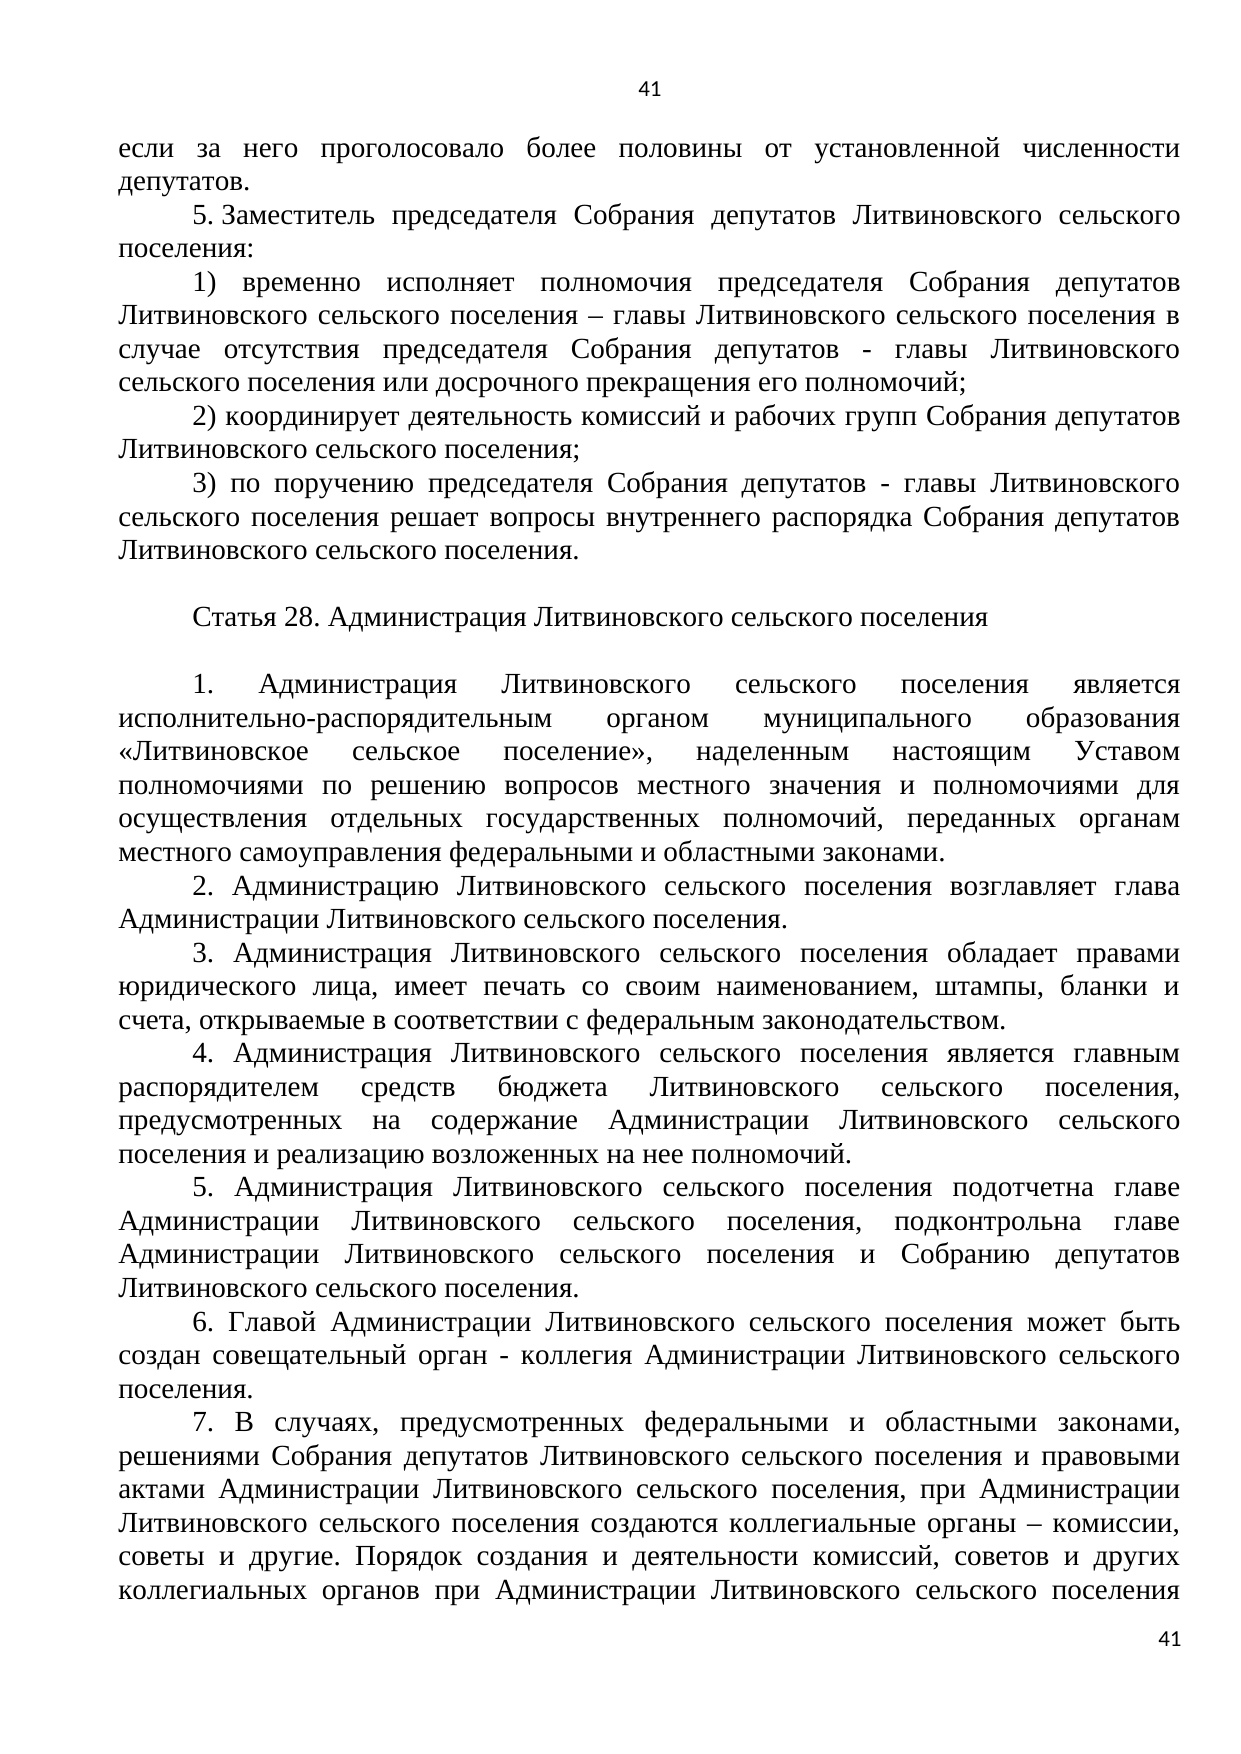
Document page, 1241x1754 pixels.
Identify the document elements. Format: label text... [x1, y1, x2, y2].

text 2. Администрацию Литвиновского сельского поселения возглавляет глава Администрации Литвиновского сельского поселения. [118, 868, 1181, 935]
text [118, 130, 1181, 197]
text 2) координирует деятельность комиссий и рабочих групп Собрания депутатов Литвиновского сельского поселения; [118, 398, 1181, 465]
text 1. Администрация Литвиновского сельского поселения является исполнительно-распорядительным органом муниципального образования «Литвиновское сельское поселение», наделенным настоящим Уставом полномочиями по решению вопросов местного значения и полномочиями для осуществления отдельных государственных полномочий, переданных органам местного самоуправления федеральными и областными законами. [118, 666, 1181, 868]
text 5. Заместитель председателя Собрания депутатов Литвиновского сельского поселения: [118, 197, 1181, 264]
text 5. Администрация Литвиновского сельского поселения подотчетна главе Администрации Литвиновского сельского поселения, подконтрольна главе Администрации Литвиновского сельского поселения и Собранию депутатов Литвиновского сельского поселения. [118, 1169, 1181, 1304]
text 3) по поручению председателя Собрания депутатов - главы Литвиновского сельского поселения решает вопросы внутреннего распорядка Собрания депутатов Литвиновского сельского поселения. [118, 465, 1181, 566]
text 3. Администрация Литвиновского сельского поселения обладает правами юридического лица, имеет печать со своим наименованием, штампы, бланки и счета, открываемые в соответствии с федеральным законодательством. [118, 935, 1181, 1035]
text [118, 1404, 1181, 1606]
text Статья 28. Администрация Литвиновского сельского поселения [118, 599, 1181, 633]
text 4. Администрация Литвиновского сельского поселения является главным распорядителем средств бюджета Литвиновского сельского поселения, предусмотренных на содержание Администрации Литвиновского сельского поселения и реализацию возложенных на нее полномочий. [118, 1035, 1181, 1169]
text 1) временно исполняет полномочия председателя Собрания депутатов Литвиновского сельского поселения – главы Литвиновского сельского поселения в случае отсутствия председателя Собрания депутатов - главы Литвиновского сельского поселения или досрочного прекращения его полномочий; [118, 264, 1181, 398]
text 6. Главой Администрации Литвиновского сельского поселения может быть создан совещательный орган - коллегия Администрации Литвиновского сельского поселения. [118, 1304, 1181, 1404]
